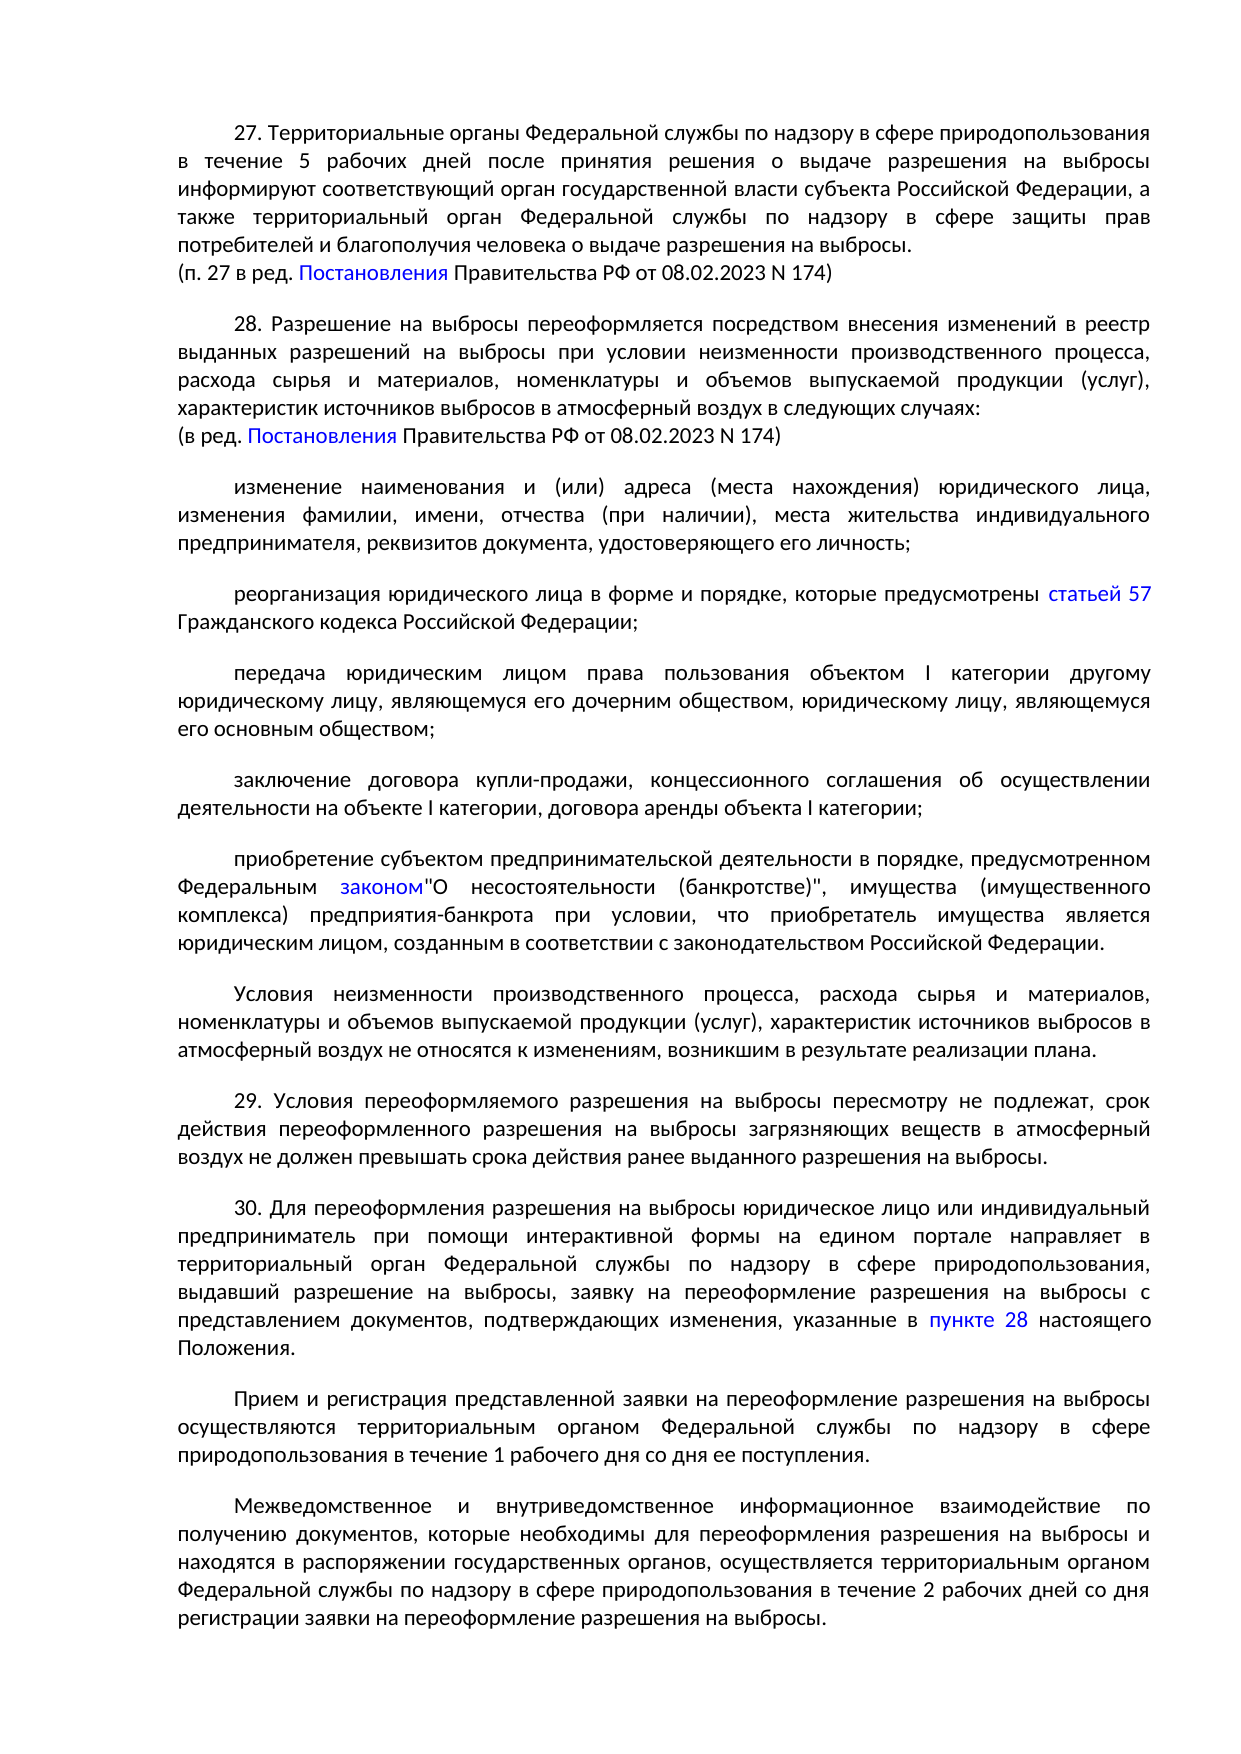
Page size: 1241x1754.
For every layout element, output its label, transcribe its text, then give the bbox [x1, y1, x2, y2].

text изменение наименования и (или) адреса (места нахождения) юридического лица, изменения фамилии, имени, отчества (при наличии), места жительства индивидуального предпринимателя, реквизитов документа, удостоверяющего его личность; [177, 472, 1152, 556]
text передача юридическим лицом права пользования объектом I категории другому юридическому лицу, являющемуся его дочерним обществом, юридическому лицу, являющемуся его основным обществом; [177, 658, 1152, 742]
text 27. Территориальные органы Федеральной службы по надзору в сфере природопользования в течение 5 рабочих дней после принятия решения о выдаче разрешения на выбросы информируют соответствующий орган государственной власти субъекта Российской Федерации, а также территориальный орган Федеральной службы по надзору в сфере защиты прав потребителей и благополучия человека о выдаче разрешения на выбросы. [177, 118, 1152, 258]
text 30. Для переоформления разрешения на выбросы юридическое лицо или индивидуальный предприниматель при помощи интерактивной формы на едином портале направляет в территориальный орган Федеральной службы по надзору в сфере природопользования, выдавший разрешение на выбросы, заявку на переоформление разрешения на выбросы с представлением документов, подтверждающих изменения, указанные в пункте 28 настоящего Положения. [177, 1193, 1152, 1361]
text Прием и регистрация представленной заявки на переоформление разрешения на выбросы осуществляются территориальным органом Федеральной службы по надзору в сфере природопользования в течение 1 рабочего дня со дня ее поступления. [177, 1384, 1152, 1468]
text реорганизация юридического лица в форме и порядке, которые предусмотрены статьей 57 Гражданского кодекса Российской Федерации; [177, 579, 1152, 635]
text (п. 27 в ред. Постановления Правительства РФ от 08.02.2023 N 174) [177, 258, 1152, 286]
text 29. Условия переоформляемого разрешения на выбросы пересмотру не подлежат, срок действия переоформленного разрешения на выбросы загрязняющих веществ в атмосферный воздух не должен превышать срока действия ранее выданного разрешения на выбросы. [177, 1086, 1152, 1170]
text приобретение субъектом предпринимательской деятельности в порядке, предусмотренном Федеральным законом"О несостоятельности (банкротстве)", имущества (имущественного комплекса) предприятия-банкрота при условии, что приобретатель имущества является юридическим лицом, созданным в соответствии с законодательством Российской Федерации. [177, 844, 1152, 956]
text 28. Разрешение на выбросы переоформляется посредством внесения изменений в реестр выданных разрешений на выбросы при условии неизменности производственного процесса, расхода сырья и материалов, номенклатуры и объемов выпускаемой продукции (услуг), характеристик источников выбросов в атмосферный воздух в следующих случаях: [177, 309, 1152, 421]
text (в ред. Постановления Правительства РФ от 08.02.2023 N 174) [177, 421, 1152, 449]
text Условия неизменности производственного процесса, расхода сырья и материалов, номенклатуры и объемов выпускаемой продукции (услуг), характеристик источников выбросов в атмосферный воздух не относятся к изменениям, возникшим в результате реализации плана. [177, 979, 1152, 1063]
text заключение договора купли-продажи, концессионного соглашения об осуществлении деятельности на объекте I категории, договора аренды объекта I категории; [177, 765, 1152, 821]
text Межведомственное и внутриведомственное информационное взаимодействие по получению документов, которые необходимы для переоформления разрешения на выбросы и находятся в распоряжении государственных органов, осуществляется территориальным органом Федеральной службы по надзору в сфере природопользования в течение 2 рабочих дней со дня регистрации заявки на переоформление разрешения на выбросы. [177, 1491, 1152, 1631]
